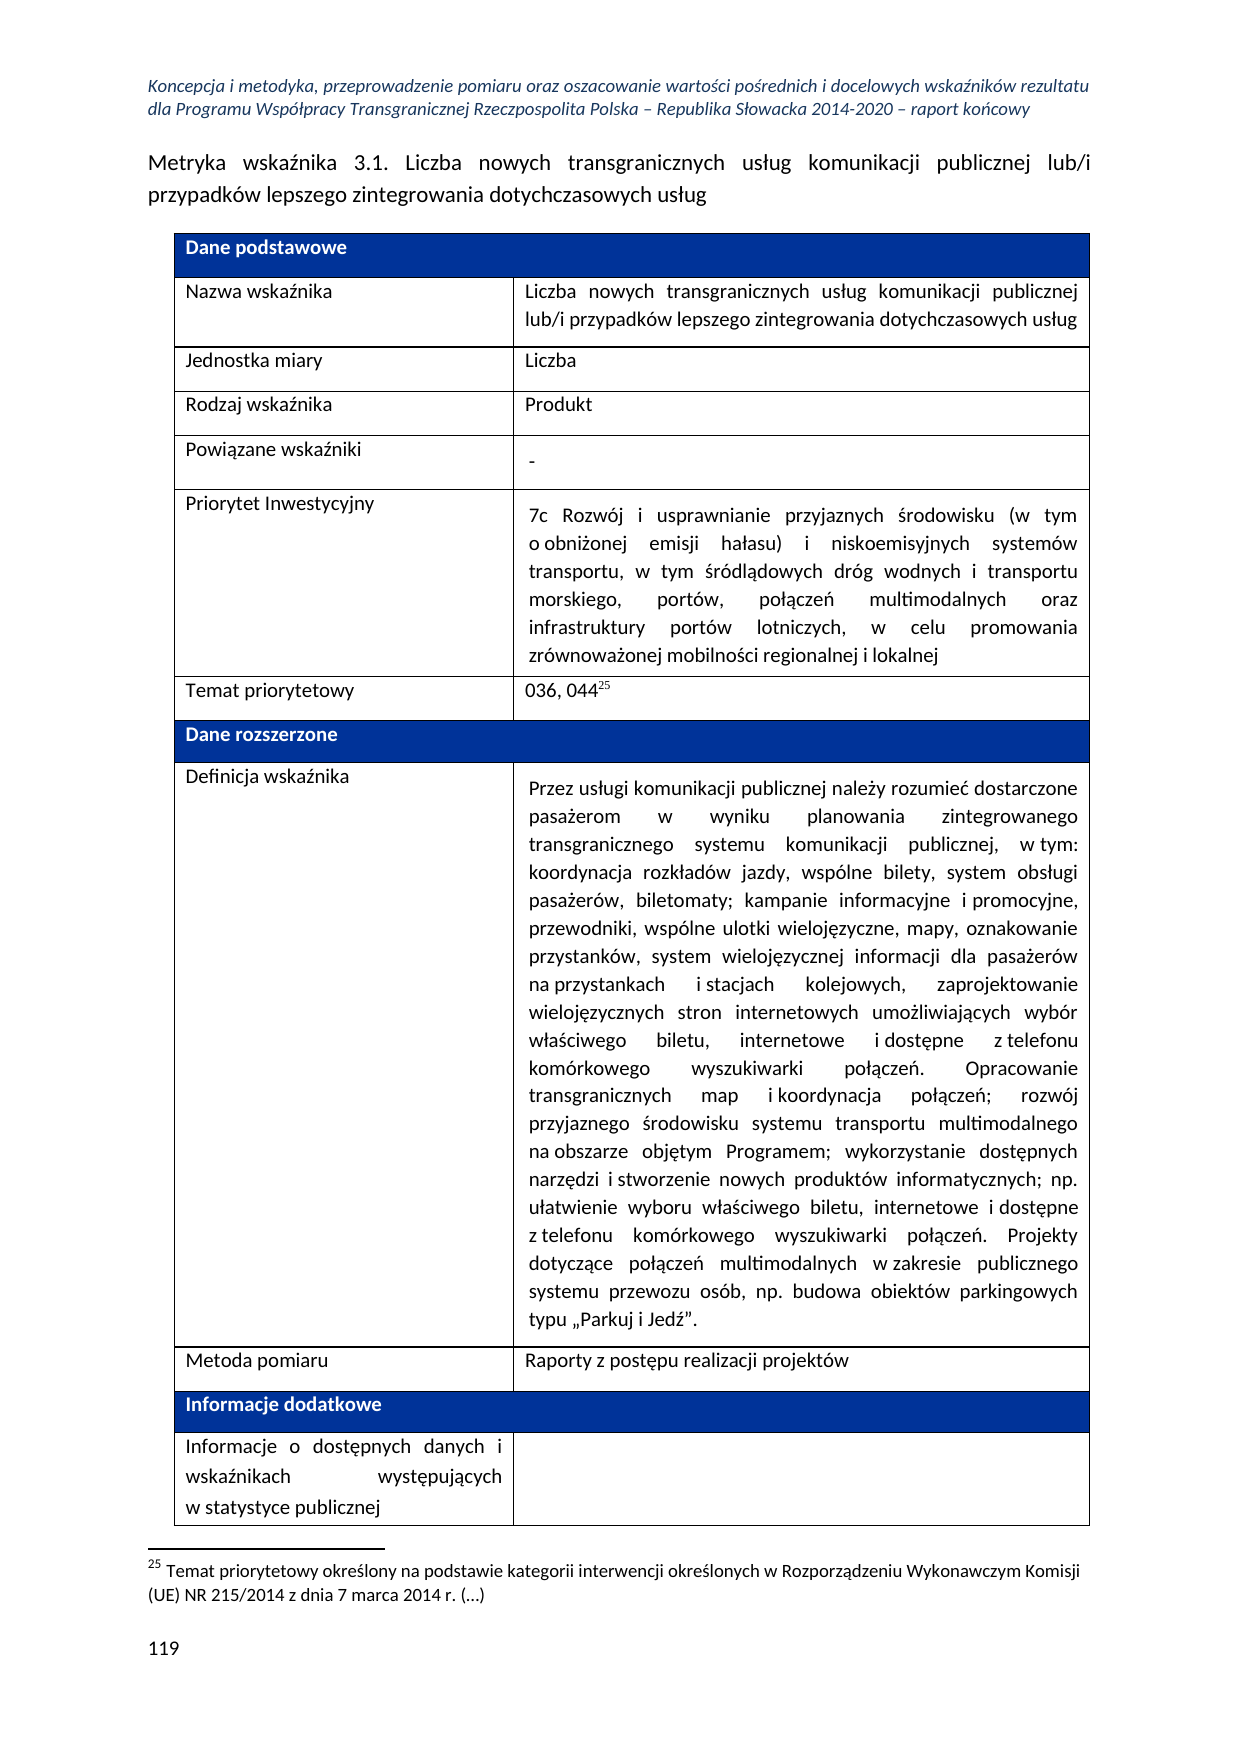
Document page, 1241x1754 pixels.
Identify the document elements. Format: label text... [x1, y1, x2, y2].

table_cell Temat priorytetowy [175, 677, 513, 720]
table_cell Produkt [514, 392, 1089, 435]
table_cell Nazwa wskaźnika [175, 278, 513, 346]
table_cell - [514, 436, 1089, 489]
table_cell Rodzaj wskaźnika [175, 392, 513, 435]
table_cell Powiązane wskaźniki [175, 436, 513, 489]
table_cell Przez usługi komunikacji publicznej należy rozumieć dostarczone pasażerom w wyniku planowania zintegrowanego transgranicznego systemu komunikacji publicznej, w tym: koordynacja rozkładów jazdy, wspólne bilety, system obsługi pasażerów, biletomaty; kampanie informacyjne i promocyjne, przewodniki, wspólne ulotki wielojęzyczne, mapy, oznakowanie przystanków, system wielojęzycznej informacji dla pasażerów na przystankach i stacjach kolejowych, zaprojektowanie wielojęzycznych stron internetowych umożliwiających wybór właściwego biletu, internetowe i dostępne z telefonu komórkowego wyszukiwarki połączeń. Opracowanie transgranicznych map i koordynacja połączeń; rozwój przyjaznego środowisku systemu transportu multimodalnego na obszarze objętym Programem; wykorzystanie dostępnych narzędzi i stworzenie nowych produktów informatycznych; np. ułatwienie wyboru właściwego biletu, internetowe i dostępne z telefonu komórkowego wyszukiwarki połączeń. Projekty dotyczące połączeń multimodalnych w zakresie publicznego systemu przewozu osób, np. budowa obiektów parkingowych typu „Parkuj i Jedź”. [514, 763, 1089, 1346]
table_cell Liczba [514, 348, 1089, 391]
table_cell Definicja wskaźnika [175, 763, 513, 1346]
table_cell Priorytet Inwestycyjny [175, 490, 513, 676]
table_cell Metoda pomiaru [175, 1348, 513, 1391]
table_cell 036, 044 [514, 677, 1089, 720]
table_cell Raporty z postępu realizacji projektów [514, 1348, 1089, 1391]
table_header Dane podstawowe [175, 234, 1089, 277]
table_cell Dane rozszerzone [175, 721, 1089, 762]
table_cell Informacje o dostępnych danych i wskaźnikach występujących w statystyce publicznej [175, 1433, 513, 1525]
table_cell Liczba nowych transgranicznych usług komunikacji publicznej lub/i przypadków lepszego zintegrowania dotychczasowych usług [514, 278, 1089, 346]
table_cell Informacje dodatkowe [175, 1392, 1089, 1432]
table_cell 7c Rozwój i usprawnianie przyjaznych środowisku (w tym o obniżonej emisji hałasu) i niskoemisyjnych systemów transportu, w tym śródlądowych dróg wodnych i transportu morskiego, portów, połączeń multimodalnych oraz infrastruktury portów lotniczych, w celu promowania zrównoważonej mobilności regionalnej i lokalnej [514, 490, 1089, 676]
text Metryka wskaźnika 3.1. Liczba nowych transgranicznych usług komunikacji publicznej lub/i przypadków lepszego zintegrowania dotychczasowych usług [148, 148, 1093, 208]
table_cell [514, 1433, 1089, 1525]
table_cell Jednostka miary [175, 348, 513, 391]
